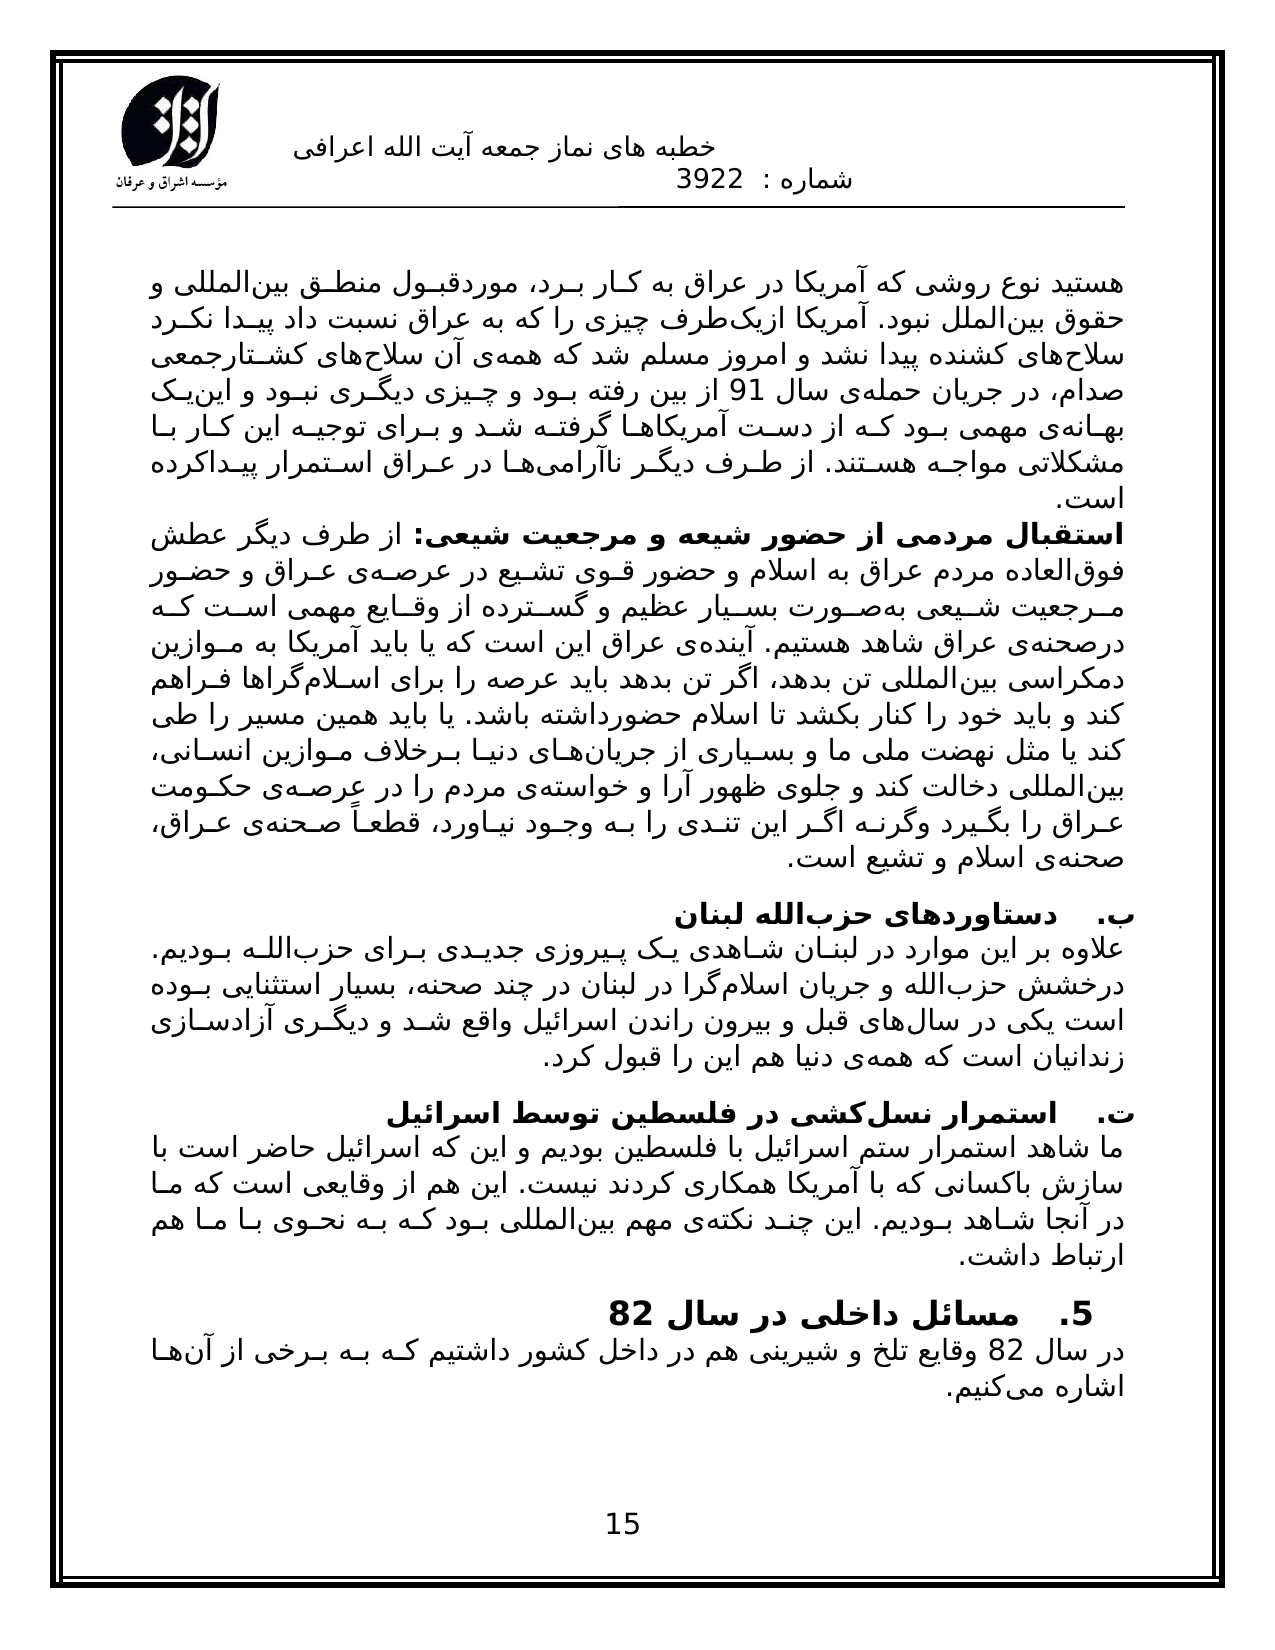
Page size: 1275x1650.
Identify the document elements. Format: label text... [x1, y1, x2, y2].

text در سال 82 وقایع تلخ و شیرینی هم در داخل کشور داشتیم که به برخی از آن‌ها اشاره می‌کنیم. [150, 1333, 1125, 1403]
subtitle دستاورد‌های حزب‌الله لبنان [150, 898, 1095, 932]
text ما شاهد استمرار ستم اسرائیل با فلسطین بودیم و این که اسرائیل حاضر است با سازش باکسانی که با آمریکا همکاری کردند نیست. این هم از وقایعی است که ما در آنجا شاهد بودیم. این چند نکته‌ی مهم بین‌المللی بود که به نحوی با ما هم ارتباط داشت. [150, 1130, 1125, 1272]
subtitle استمرار نسل‌کشی در فلسطین توسط اسرائیل [150, 1096, 1095, 1130]
subtitle مسائل داخلی در سال 82 [150, 1295, 1058, 1333]
picture [112, 75, 228, 192]
text استقبال مردمی از حضور شیعه و مرجعیت شیعی: از طرف دیگر عطش فوق‌العاده مردم عراق به اسلام و حضور قوی تشیع در عرصه‌ی عراق و حضور مرجعیت شیعی به‌صورت بسیار عظیم و گسترده از وقایع مهمی است که درصحنه‌ی عراق شاهد هستیم. آینده‌ی عراق این است که یا باید آمریکا به موازین دمکراسی بین‌المللی تن بدهد، اگر تن بدهد باید عرصه را برای اسلام‌گراها فراهم کند و باید خود را کنار بکشد تا اسلام حضورداشته باشد. یا باید همین مسیر را طی کند یا مثل نهضت ملی ما و بسیاری از جریان‌های دنیا برخلاف موازین انسانی، بین‌المللی دخالت کند و جلوی ظهور آرا و خواسته‌ی مردم را در عرصه‌ی حکومت عراق را بگیرد وگرنه اگر این تندی را به وجود نیاورد، قطعاً صحنه‌ی عراق، صحنه‌ی اسلام و تشیع است. [150, 517, 1125, 875]
text علاوه بر این موارد در لبنان شاهدی یک پیروزی جدیدی برای حزب‌الله بودیم. درخشش حزب‌الله و جریان اسلام‌گرا در لبنان در چند صحنه، بسیار استثنایی بوده است یکی در سال‌های قبل و بیرون راندن اسرائیل واقع شد و دیگری آزادسازی زندانیان است که همه‌ی دنیا هم این را قبول کرد. [150, 932, 1125, 1073]
